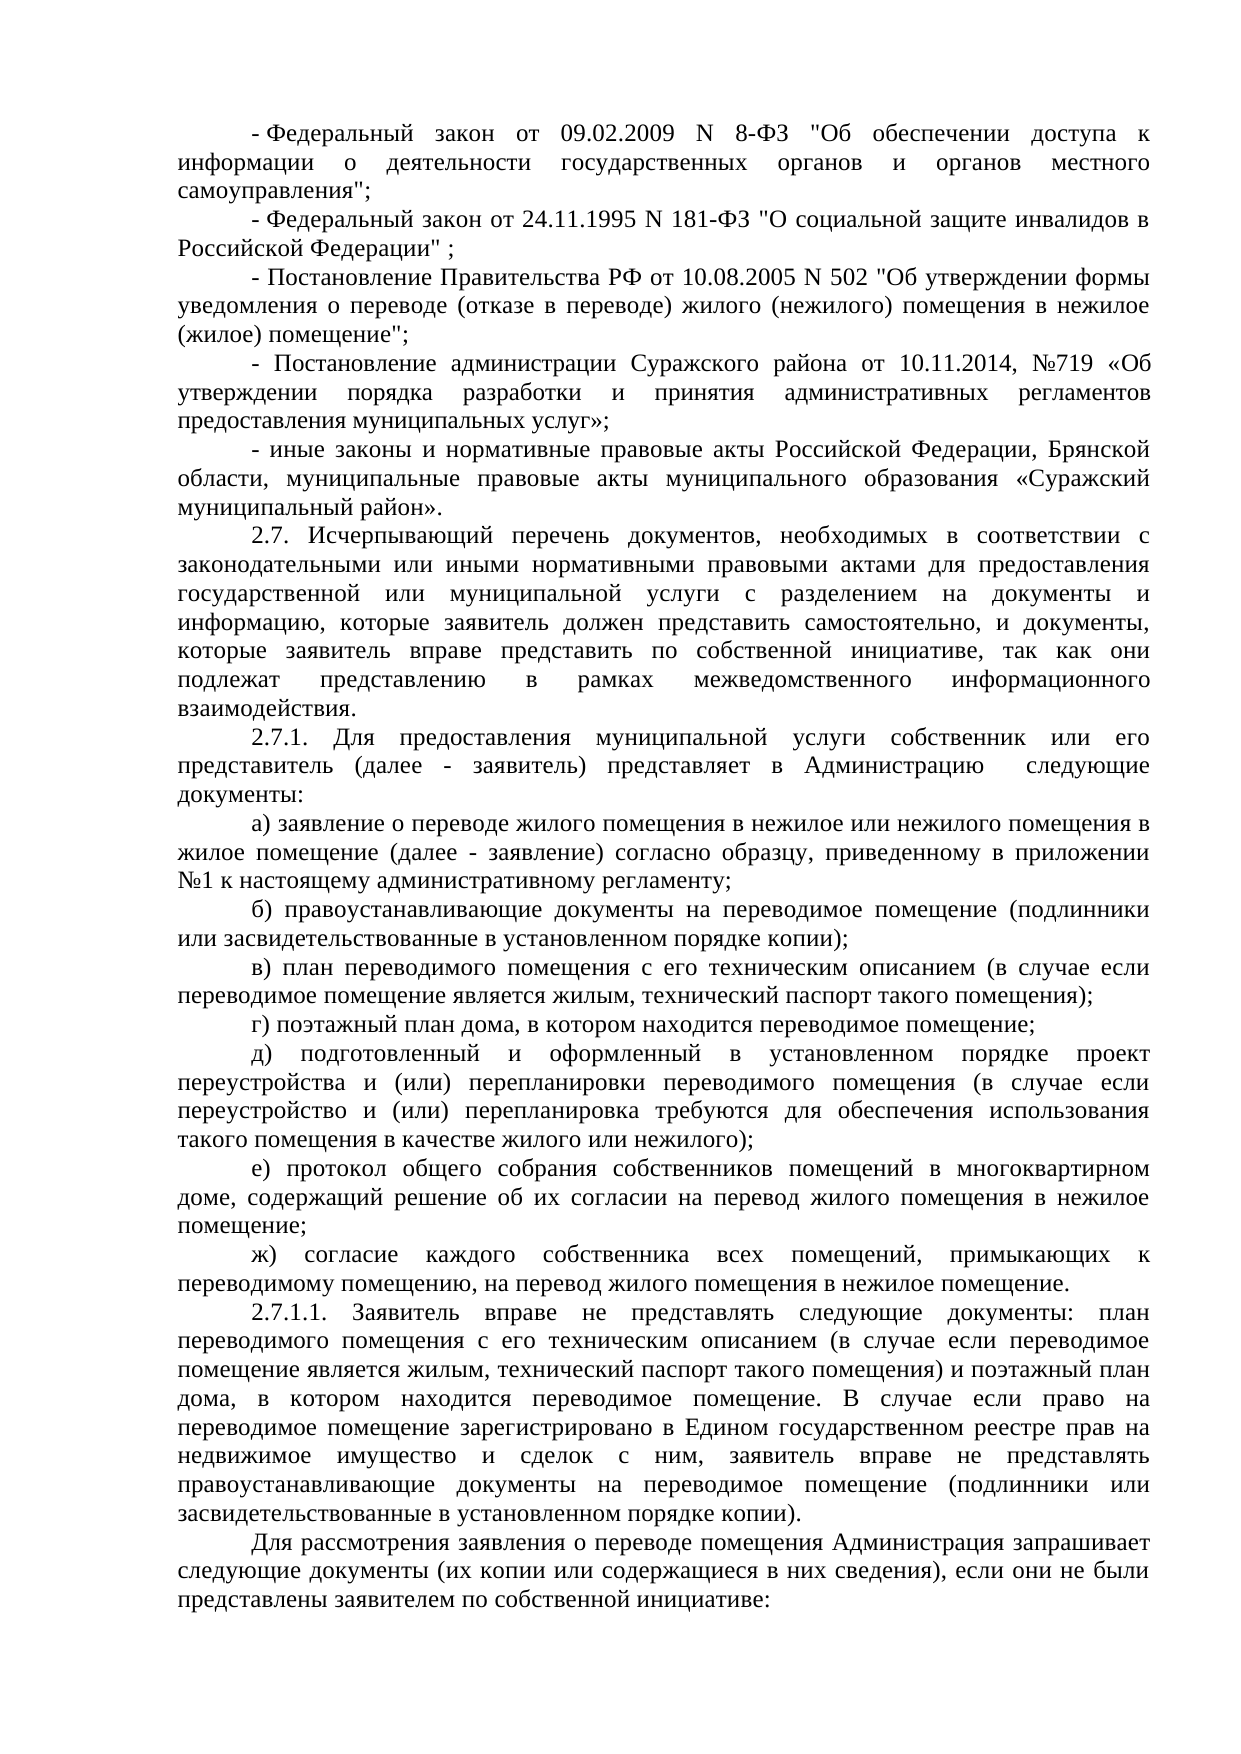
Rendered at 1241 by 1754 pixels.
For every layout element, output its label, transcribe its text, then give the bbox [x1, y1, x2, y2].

text 2.7.1. Для предоставления муниципальной услуги собственник или его представитель (далее - заявитель) представляет в Администрацию следующие документы: [177, 722, 1152, 808]
text - Постановление Правительства РФ от 10.08.2005 N 502 "Об утверждении формы уведомления о переводе (отказе в переводе) жилого (нежилого) помещения в нежилое (жилое) помещение"; [177, 262, 1152, 348]
text в) план переводимого помещения с его техническим описанием (в случае если переводимое помещение является жилым, технический паспорт такого помещения); [177, 952, 1152, 1009]
text - Федеральный закон от 09.02.2009 N 8-ФЗ "Об обеспечении доступа к информации о деятельности государственных органов и органов местного самоуправления"; [177, 118, 1152, 204]
text ж) согласие каждого собственника всех помещений, примыкающих к переводимому помещению, на перевод жилого помещения в нежилое помещение. [177, 1239, 1152, 1297]
text - Федеральный закон от 24.11.1995 N 181-ФЗ "О социальной защите инвалидов в Российской Федерации" ; [177, 204, 1152, 262]
text е) протокол общего собрания собственников помещений в многоквартирном доме, содержащий решение об их согласии на перевод жилого помещения в нежилое помещение; [177, 1153, 1152, 1239]
text а) заявление о переводе жилого помещения в нежилое или нежилого помещения в жилое помещение (далее - заявление) согласно образцу, приведенному в приложении №1 к настоящему административному регламенту; [177, 808, 1152, 894]
text г) поэтажный план дома, в котором находится переводимое помещение; [177, 1009, 1152, 1038]
text - иные законы и нормативные правовые акты Российской Федерации, Брянской области, муниципальные правовые акты муниципального образования «Суражский муниципальный район». [177, 434, 1152, 521]
text 2.7. Исчерпывающий перечень документов, необходимых в соответствии с законодательными или иными нормативными правовыми актами для предоставления государственной или муниципальной услуги с разделением на документы и информацию, которые заявитель должен представить самостоятельно, и документы, которые заявитель вправе представить по собственной инициативе, так как они подлежат представлению в рамках межведомственного информационного взаимодействия. [177, 521, 1152, 722]
text д) подготовленный и оформленный в установленном порядке проект переустройства и (или) перепланировки переводимого помещения (в случае если переустройство и (или) перепланировка требуются для обеспечения использования такого помещения в качестве жилого или нежилого); [177, 1038, 1152, 1153]
text - Постановление администрации Суражского района от 10.11.2014, №719 «Об утверждении порядка разработки и принятия административных регламентов предоставления муниципальных услуг»; [177, 348, 1152, 434]
text Для рассмотрения заявления о переводе помещения Администрация запрашивает следующие документы (их копии или содержащиеся в них сведения), если они не были представлены заявителем по собственной инициативе: [177, 1527, 1152, 1613]
text 2.7.1.1. Заявитель вправе не представлять следующие документы: план переводимого помещения с его техническим описанием (в случае если переводимое помещение является жилым, технический паспорт такого помещения) и поэтажный план дома, в котором находится переводимое помещение. В случае если право на переводимое помещение зарегистрировано в Едином государственном реестре прав на недвижимое имущество и сделок с ним, заявитель вправе не представлять правоустанавливающие документы на переводимое помещение (подлинники или засвидетельствованные в установленном порядке копии). [177, 1297, 1152, 1527]
text б) правоустанавливающие документы на переводимое помещение (подлинники или засвидетельствованные в установленном порядке копии); [177, 894, 1152, 952]
